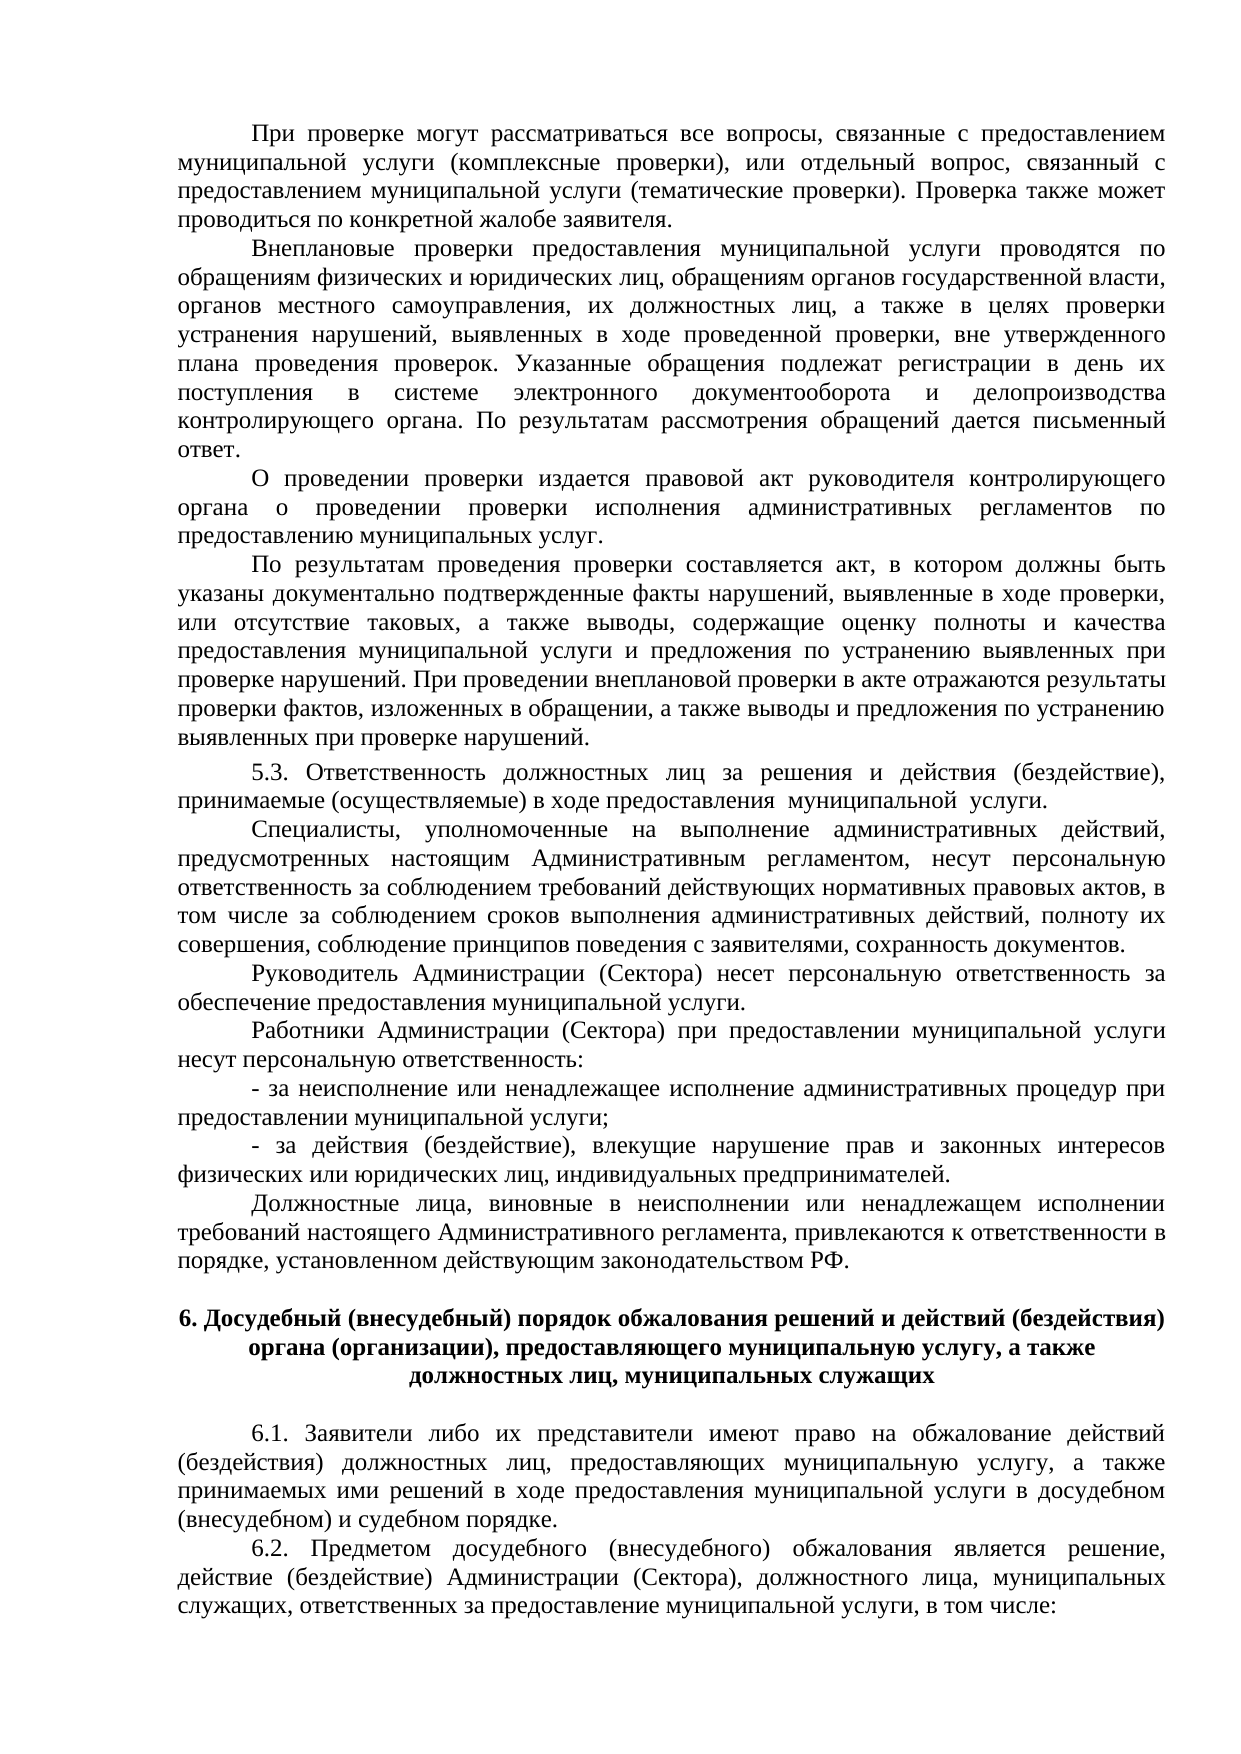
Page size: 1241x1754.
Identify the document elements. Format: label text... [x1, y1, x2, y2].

title 6. Досудебный (внесудебный) порядок обжалования решений и действий (бездействия) органа (организации), предоставляющего муниципальную услугу, а также должностных лиц, муниципальных служащих [177, 1303, 1166, 1389]
list При проверке могут рассматриваться все вопросы, связанные с предоставлением муниципальной услуги (комплексные проверки), или отдельный вопрос, связанный с предоставлением муниципальной услуги (тематические проверки). Проверка также может проводиться по конкретной жалобе заявителя. [177, 118, 1166, 233]
title Должностные лица, виновные в неисполнении или ненадлежащем исполнении требований настоящего Административного регламента, привлекаются к ответственности в порядке, установленном действующим законодательством РФ. [177, 1188, 1166, 1274]
text Специалисты, уполномоченные на выполнение административных действий, предусмотренных настоящим Административным регламентом, несут персональную ответственность за соблюдением требований действующих нормативных правовых актов, в том числе за соблюдением сроков выполнения административных действий, полноту их совершения, соблюдение принципов поведения с заявителями, сохранность документов. [177, 814, 1166, 958]
list По результатам проведения проверки составляется акт, в котором должны быть указаны документально подтвержденные факты нарушений, выявленные в ходе проверки, или отсутствие таковых, а также выводы, содержащие оценку полноты и качества предоставления муниципальной услуги и предложения по устранению выявленных при проверке нарушений. При проведении внеплановой проверки в акте отражаются результаты проверки фактов, изложенных в обращении, а также выводы и предложения по устранению выявленных при проверке нарушений. [177, 549, 1166, 751]
list Внеплановые проверки предоставления муниципальной услуги проводятся по обращениям физических и юридических лиц, обращениям органов государственной власти, органов местного самоуправления, их должностных лиц, а также в целях проверки устранения нарушений, выявленных в ходе проведенной проверки, вне утвержденного плана проведения проверок. Указанные обращения подлежат регистрации в день их поступления в системе электронного документооборота и делопроизводства контролирующего органа. По результатам рассмотрения обращений дается письменный ответ. [177, 233, 1166, 463]
text 6.1. Заявители либо их представители имеют право на обжалование действий (бездействия) должностных лиц, предоставляющих муниципальную услугу, а также принимаемых ими решений в ходе предоставления муниципальной услуги в досудебном (внесудебном) и судебном порядке. [177, 1418, 1166, 1533]
title 5.3. Ответственность должностных лиц за решения и действия (бездействие), принимаемые (осуществляемые) в ходе предоставления муниципальной услуги. [177, 757, 1166, 814]
list О проведении проверки издается правовой акт руководителя контролирующего органа о проведении проверки исполнения административных регламентов по предоставлению муниципальных услуг. [177, 463, 1166, 549]
text 6.2. Предметом досудебного (внесудебного) обжалования является решение, действие (бездействие) Администрации (Сектора), должностного лица, муниципальных служащих, ответственных за предоставление муниципальной услуги, в том числе: [177, 1533, 1166, 1619]
text Руководитель Администрации (Сектора) несет персональную ответственность за обеспечение предоставления муниципальной услуги. [177, 958, 1166, 1016]
text Работники Администрации (Сектора) при предоставлении муниципальной услуги несут персональную ответственность: [177, 1016, 1166, 1073]
text - за неисполнение или ненадлежащее исполнение административных процедур при предоставлении муниципальной услуги; [177, 1073, 1166, 1131]
text - за действия (бездействие), влекущие нарушение прав и законных интересов физических или юридических лиц, индивидуальных предпринимателей. [177, 1131, 1166, 1188]
